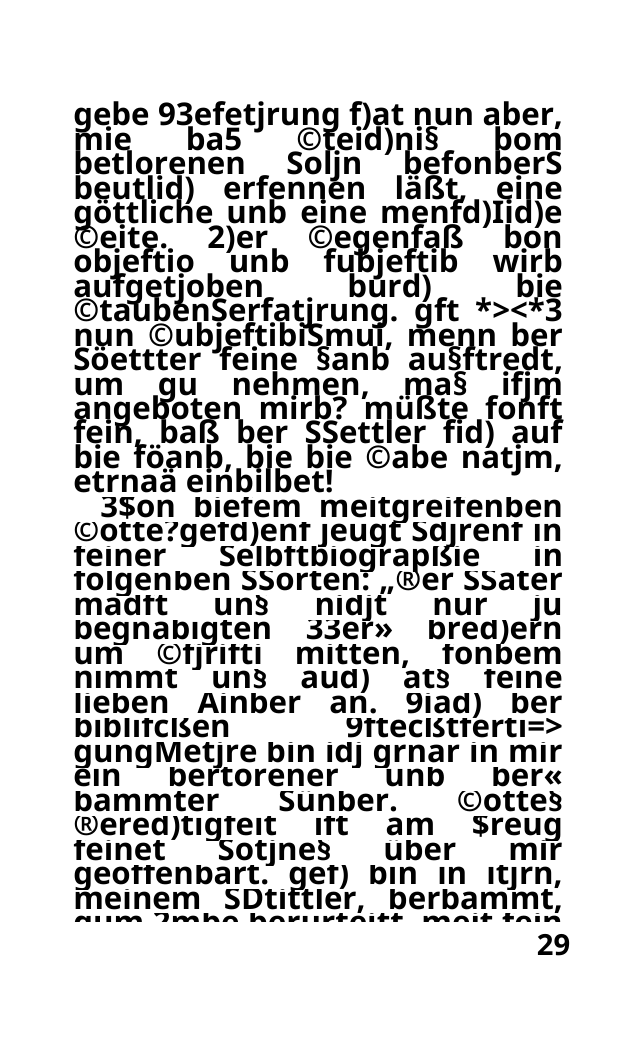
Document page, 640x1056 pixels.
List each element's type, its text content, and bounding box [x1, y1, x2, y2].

text 3$on biefem meitgreifenben ©otte?gefd)enf jeugt Sdjrenf in feiner Selbftbiograpßie in folgenben SSorten: „®er SSater madft un§ nidjt nur ju begnabigten 33er» bred)ern um ©fjrifti mitten, fonbem nimmt un§ aud) at§ feine lieben Äinber an. 9iad) ber biblifcßen 9ftecßtferti=> gungMetjre bin idj grnar in mir ein bertorener unb ber« bammter Sünber. ©otte§ ®ered)tigfeit ift am $reug feinet Sotjne§ über mir geoffenbart. gef) bin in itjrn, meinem SDtittler, berbammt, gum 2mbe berurteitt, meit fein guter gaben an mir ift. 93iid) bertorenen unb ber» bammten 9Jlenfd)en begnabigt ©ott, menn id) bußfertig ifjm nat)e, micf) böltig unter fein Urteil beuge unb im ©tauben ©tjriftuä gefuS al§ meine ©erecßtigfeit ergreife. ®ie ^Rechtfertigung ift aber ni'cfjt nur ein falter gerid)t» lidjer 3tft, fein bloßer fRedjtäfprud); burd) ben ©tauben tritt ber gnabefudjenbe Sünber inSeben§berbinbung mit ©tjriftu§ gefu§. 9113 fotdjen betjanbett ißn ©ott oon Stunb an nach bem geugnB alter apoftotifchen 93riefe." [73, 498, 563, 921]
text 29 [537, 932, 570, 961]
text gebe 93efetjrung f)at nun aber, mie ba5 ©teid)ni§ bom betlorenen Soljn befonberS beutlid) erfennen läßt, eine göttliche unb eine menfd)Iid)e ©eite. 2)er ©egenfaß bon objeftio unb fubjeftib wirb aufgetjoben burd) bie ©taubenSerfatjrung. gft *><*3 nun ©ubjeftibiSmui, menn ber Söettter feine §anb au§ftredt, um gu nehmen, ma§ ifjm angeboten mirb? müßte fonft fein, baß ber SSettler fid) auf bie föanb, bie bie ©abe natjm, etrnaä einbilbet! [73, 106, 563, 498]
